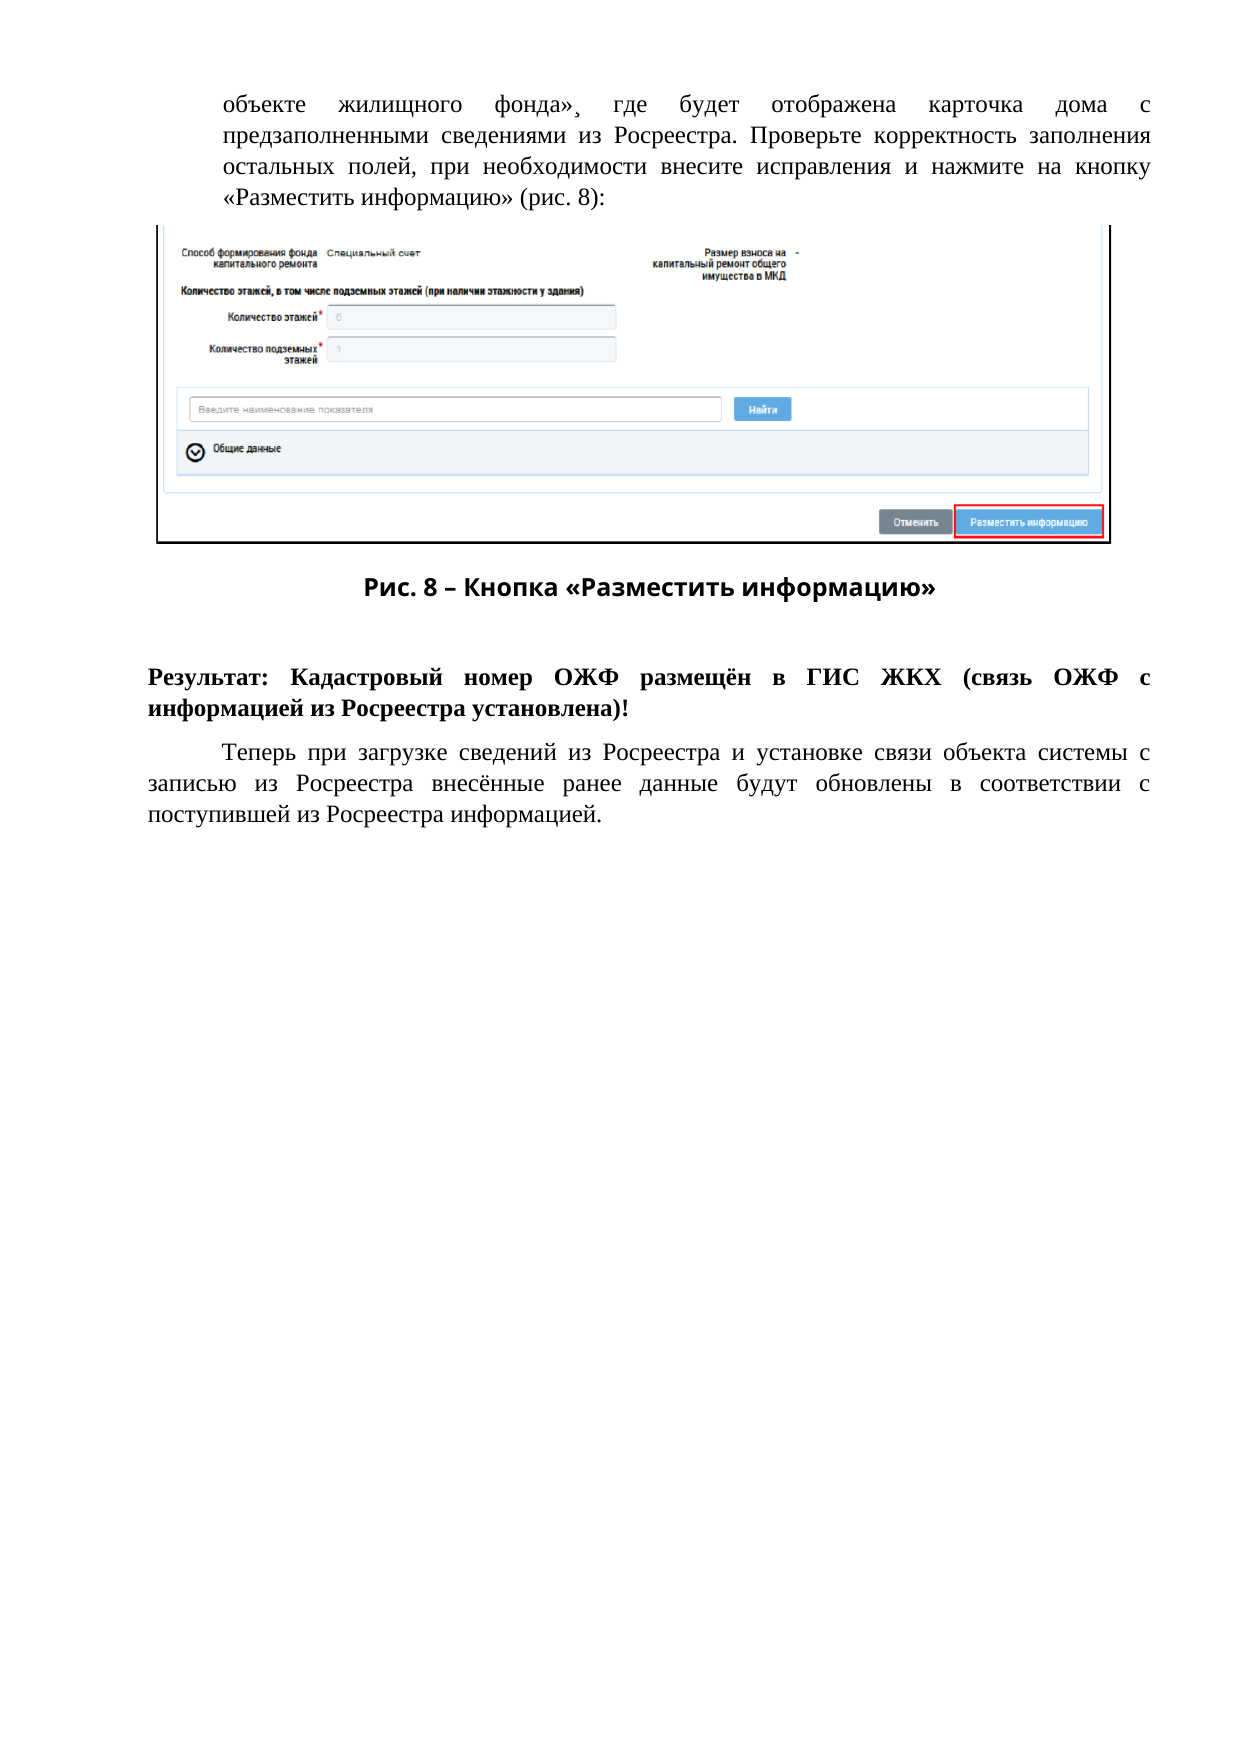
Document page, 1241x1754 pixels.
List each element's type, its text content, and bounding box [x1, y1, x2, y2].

text Рис. 8 – Кнопка «Разместить информацию» [148, 569, 1152, 603]
picture [147, 225, 1123, 555]
text Результат: Кадастровый номер ОЖФ размещён в ГИС ЖКХ (связь ОЖФ с информацией из Росреестра установлена)! [148, 662, 1152, 722]
text Теперь при загрузке сведений из Росреестра и установке связи объекта системы с записью из Росреестра внесённые ранее данные будут обновлены в соответствии с поступившей из Росреестра информацией. [148, 737, 1152, 828]
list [185, 89, 1152, 211]
